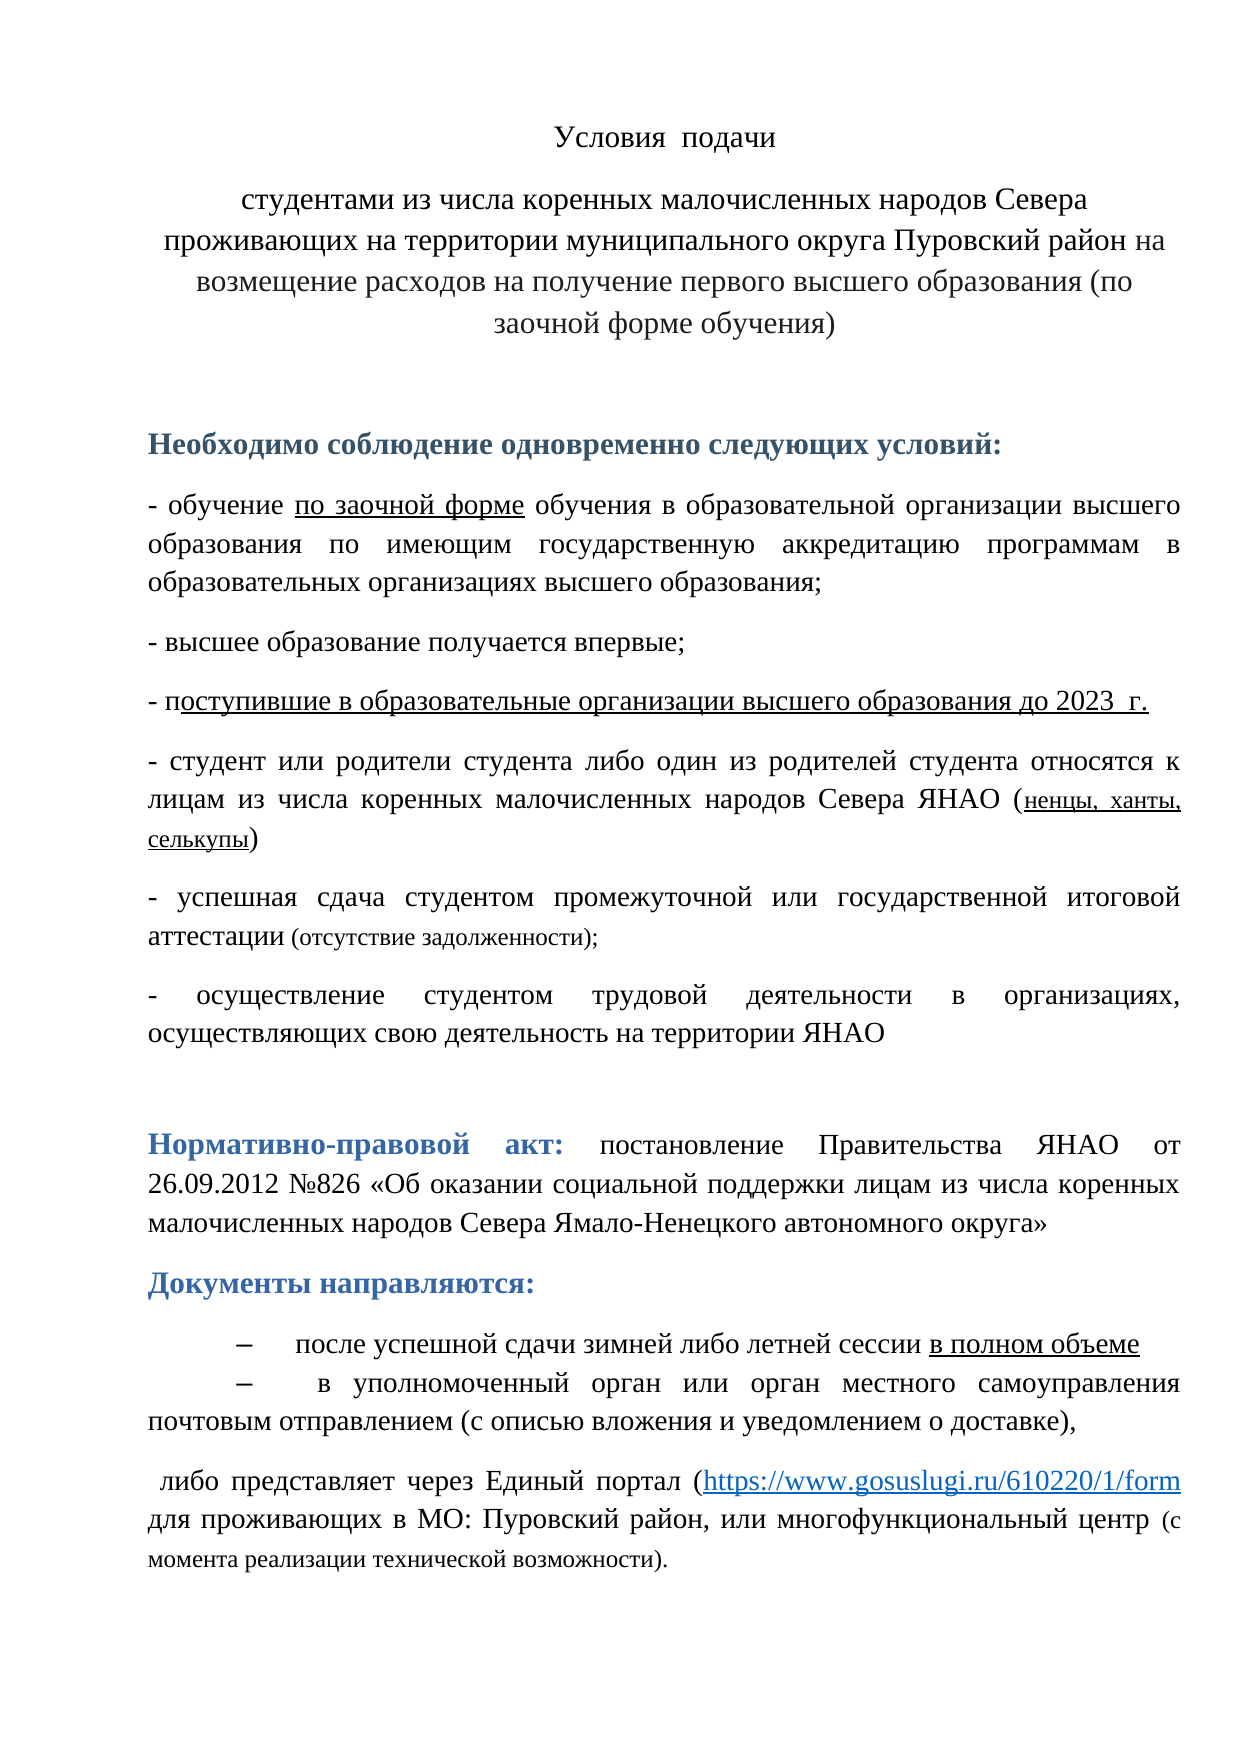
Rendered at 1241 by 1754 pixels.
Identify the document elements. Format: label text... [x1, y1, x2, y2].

text студентами из числа коренных малочисленных народов Севера проживающих на территории муниципального округа Пуровский район на возмещение расходов на получение первого высшего образования (по заочной форме обучения) [148, 180, 1181, 340]
text - осуществление студентом трудовой деятельности в организациях, осуществляющих свою деятельность на территории ЯНАО [148, 977, 1181, 1049]
text Необходимо соблюдение одновременно следующих условий: [148, 425, 1181, 461]
text - успешная сдача студентом промежуточной или государственной итоговой аттестации (отсутствие задолженности); [148, 879, 1181, 951]
text - поступившие в образовательные организации высшего образования до 2023 г. [148, 683, 1181, 717]
text - студент или родители студента либо один из родителей студента относятся к лицам из числа коренных малочисленных народов Севера ЯНАО (ненцы, ханты, селькупы) [148, 743, 1181, 853]
text - высшее образование получается впервые; [148, 624, 1181, 657]
text Документы направляются: [148, 1264, 1181, 1300]
list после успешной сдачи зимней либо летней сессии в полном объеме [148, 1326, 1181, 1360]
text - обучение по заочной форме обучения в образовательной организации высшего образования по имеющим государственную аккредитацию программам в образовательных организациях высшего образования; [148, 487, 1181, 598]
text Условия подачи [148, 118, 1181, 154]
text Нормативно-правовой акт: постановление Правительства ЯНАО от 26.09.2012 №826 «Об оказании социальной поддержки лицам из числа коренных малочисленных народов Севера Ямало-Ненецкого автономного округа» [148, 1125, 1181, 1238]
list либо представляет через Единый портал (https://www.gosuslugi.ru/610220/1/form для проживающих в МО: Пуровский район, или многофункциональный центр (с момента реализации технической возможности). [148, 1463, 1181, 1573]
list в уполномоченный орган или орган местного самоуправления почтовым отправлением (с описью вложения и уведомлением о доставке), [148, 1365, 1181, 1437]
